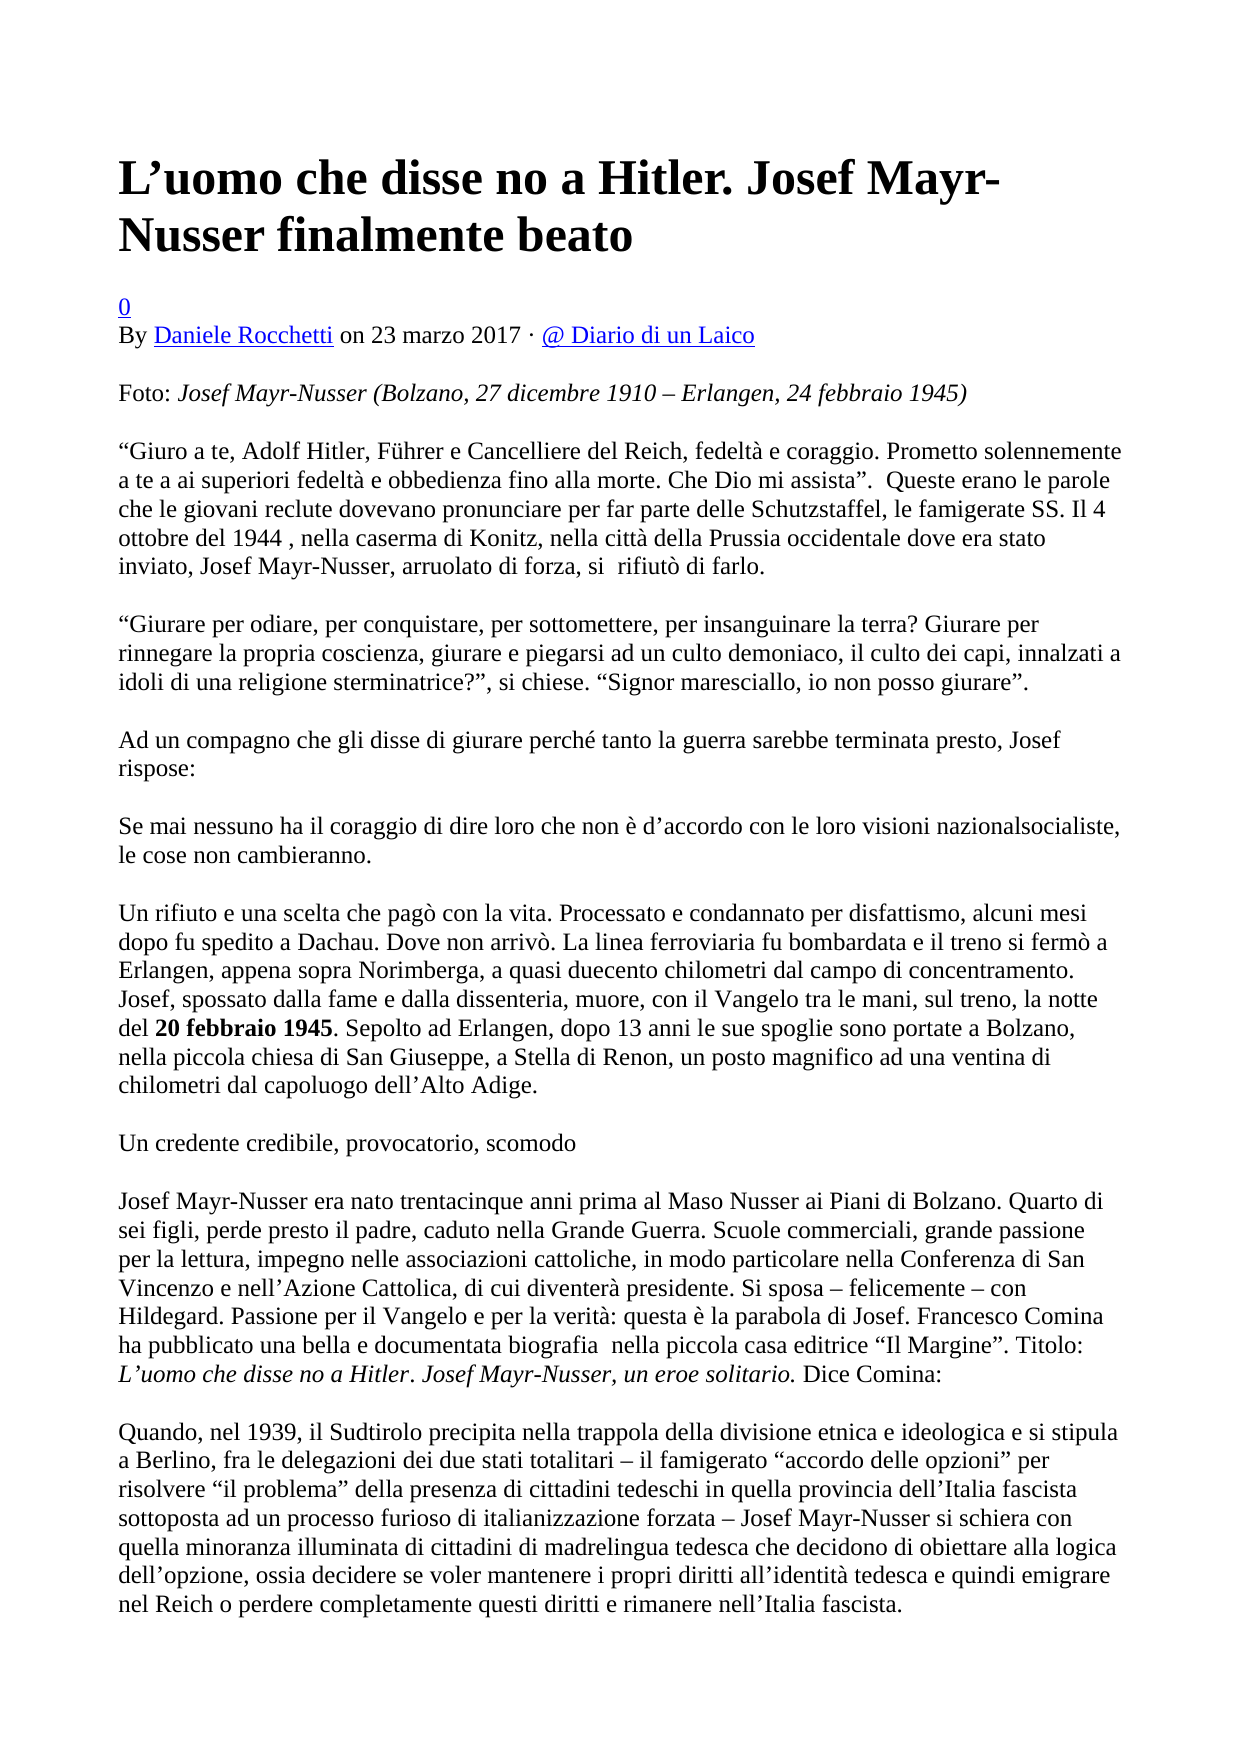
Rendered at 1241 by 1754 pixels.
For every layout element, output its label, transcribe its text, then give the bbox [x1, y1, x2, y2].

text “Giuro a te, Adolf Hitler, Führer e Cancelliere del Reich, fedeltà e coraggio. Prometto solennemente a te a ai superiori fedeltà e obbedienza fino alla morte. Che Dio mi assista”. Queste erano le parole che le giovani reclute dovevano pronunciare per far parte delle Schutzstaffel, le famigerate SS. Il 4 ottobre del 1944 , nella caserma di Konitz, nella città della Prussia occidentale dove era stato inviato, Josef Mayr-Nusser, arruolato di forza, si rifiutò di farlo. [118, 436, 1122, 580]
text Foto: Josef Mayr-Nusser (Bolzano, 27 dicembre 1910 – Erlangen, 24 febbraio 1945) [118, 378, 1122, 407]
text L’uomo che disse no a Hitler. Josef Mayr-Nusser finalmente beato [118, 148, 1122, 263]
text Ad un compagno che gli disse di giurare perché tanto la guerra sarebbe terminata presto, Josef rispose: [118, 725, 1122, 782]
text Un credente credibile, provocatorio, scomodo [118, 1128, 1122, 1157]
text Quando, nel 1939, il Sudtirolo precipita nella trappola della divisione etnica e ideologica e si stipula a Berlino, fra le delegazioni dei due stati totalitari – il famigerato “accordo delle opzioni” per risolvere “il problema” della presenza di cittadini tedeschi in quella provincia dell’Italia fascista sottoposta ad un processo furioso di italianizzazione forzata – Josef Mayr-Nusser si schiera con quella minoranza illuminata di cittadini di madrelingua tedesca che decidono di obiettare alla logica dell’opzione, ossia decidere se voler mantenere i propri diritti all’identità tedesca e quindi emigrare nel Reich o perdere completamente questi diritti e rimanere nell’Italia fascista. [118, 1417, 1122, 1618]
text Se mai nessuno ha il coraggio di dire loro che non è d’accordo con le loro visioni nazionalsocialiste, le cose non cambieranno. [118, 811, 1122, 869]
text By Daniele Rocchetti on 23 marzo 2017 · @ Diario di un Laico [118, 321, 1122, 349]
text Un rifiuto e una scelta che pagò con la vita. Processato e condannato per disfattismo, alcuni mesi dopo fu spedito a Dachau. Dove non arrivò. La linea ferroviaria fu bombardata e il treno si fermò a Erlangen, appena sopra Norimberga, a quasi duecento chilometri dal campo di concentramento. Josef, spossato dalla fame e dalla dissenteria, muore, con il Vangelo tra le mani, sul treno, la notte del 20 febbraio 1945. Sepolto ad Erlangen, dopo 13 anni le sue spoglie sono portate a Bolzano, nella piccola chiesa di San Giuseppe, a Stella di Renon, un posto magnifico ad una ventina di chilometri dal capoluogo dell’Alto Adige. [118, 898, 1122, 1099]
text “Giurare per odiare, per conquistare, per sottomettere, per insanguinare la terra? Giurare per rinnegare la propria coscienza, giurare e piegarsi ad un culto demoniaco, il culto dei capi, innalzati a idoli di una religione sterminatrice?”, si chiese. “Signor maresciallo, io non posso giurare”. [118, 609, 1122, 696]
text Josef Mayr-Nusser era nato trentacinque anni prima al Maso Nusser ai Piani di Bolzano. Quarto di sei figli, perde presto il padre, caduto nella Grande Guerra. Scuole commerciali, grande passione per la lettura, impegno nelle associazioni cattoliche, in modo particolare nella Conferenza di San Vincenzo e nell’Azione Cattolica, di cui diventerà presidente. Si sposa – felicemente – con Hildegard. Passione per il Vangelo e per la verità: questa è la parabola di Josef. Francesco Comina ha pubblicato una bella e documentata biografia nella piccola casa editrice “Il Margine”. Titolo: L’uomo che disse no a Hitler. Josef Mayr-Nusser, un eroe solitario. Dice Comina: [118, 1186, 1122, 1388]
text 0 [118, 292, 1122, 321]
